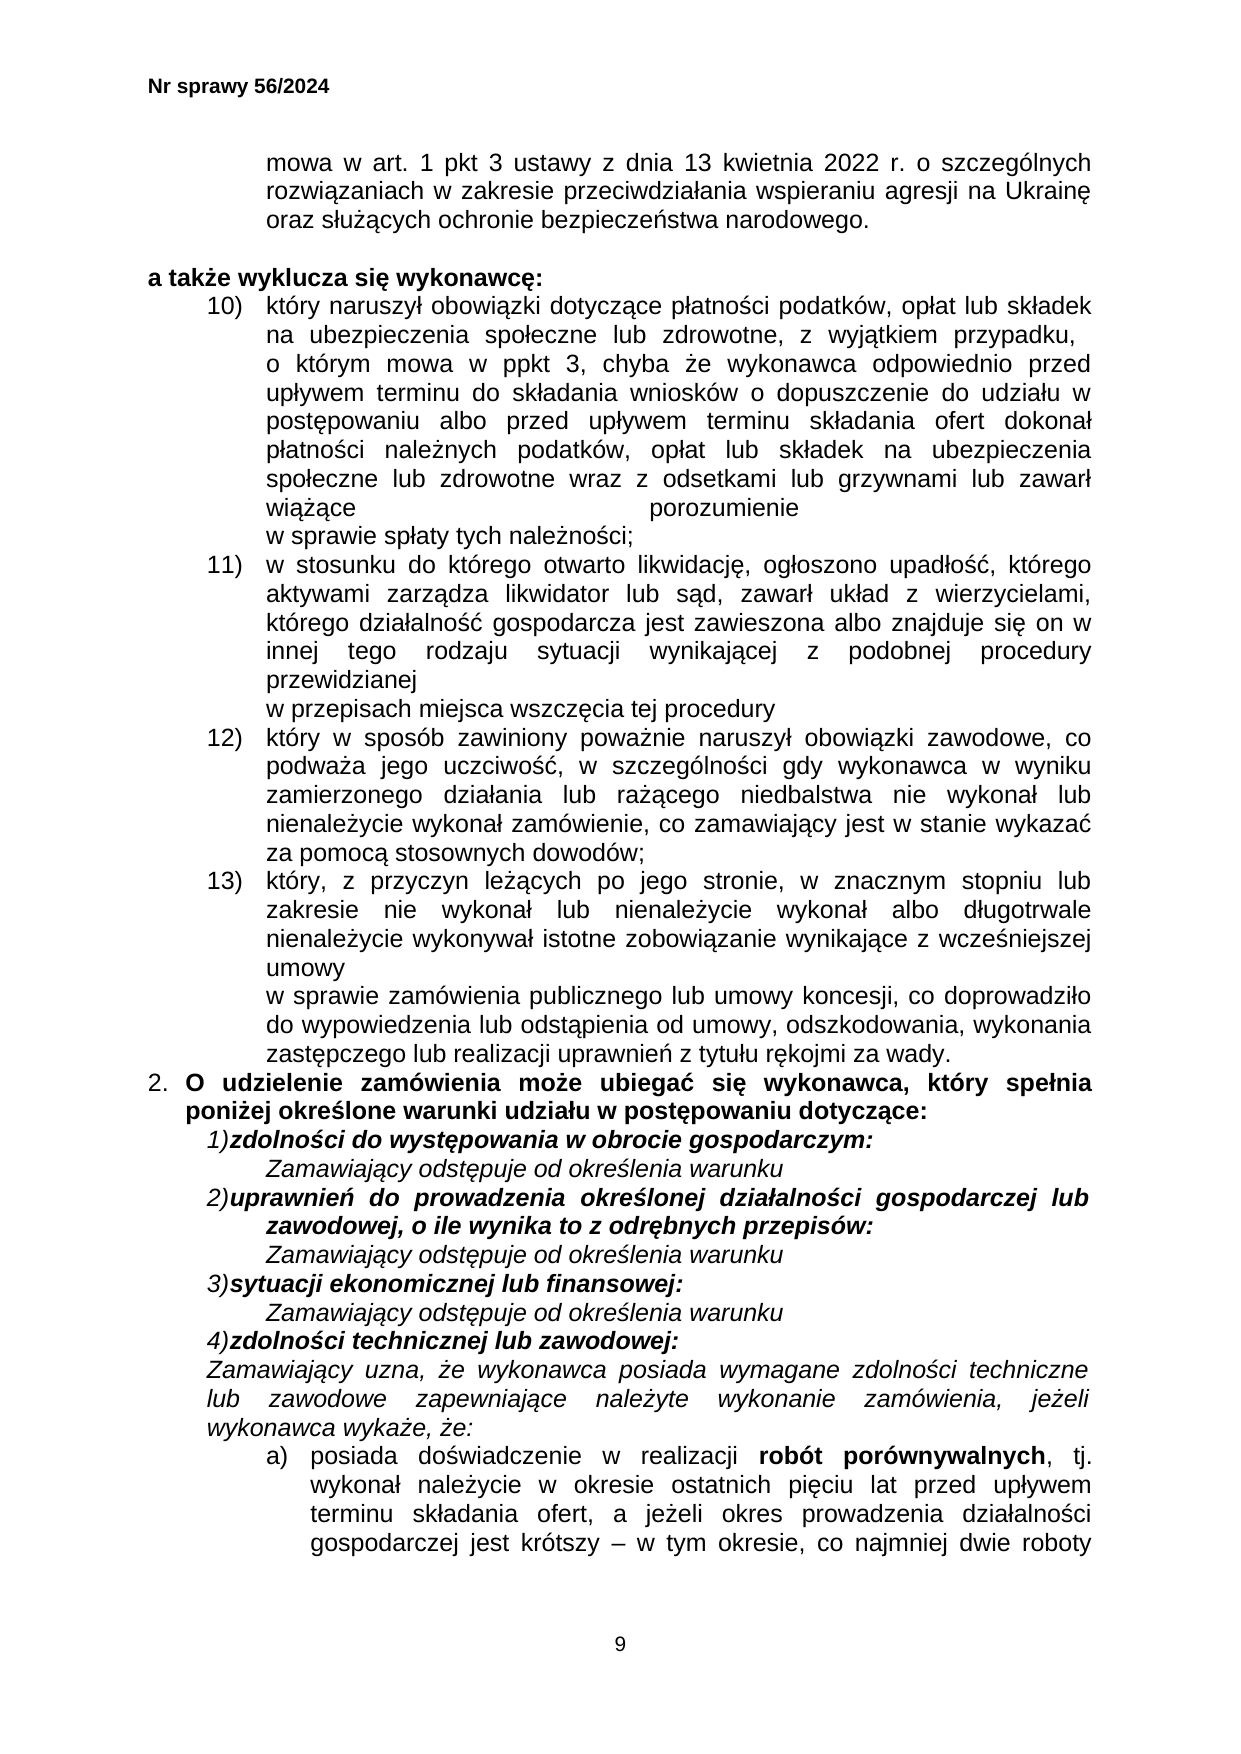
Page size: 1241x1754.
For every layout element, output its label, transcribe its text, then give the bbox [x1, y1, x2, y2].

list który w sposób zawiniony poważnie naruszył obowiązki zawodowe, co podważa jego uczciwość, w szczególności gdy wykonawca w wyniku zamierzonego działania lub rażącego niedbalstwa nie wykonał lub nienależycie wykonał zamówienie, co zamawiający jest w stanie wykazać za pomocą stosownych dowodów; [207, 723, 1093, 866]
list zdolności do występowania w obrocie gospodarczym: [207, 1125, 1093, 1154]
list który, z przyczyn leżących po jego stronie, w znacznym stopniu lub zakresie nie wykonał lub nienależycie wykonał albo długotrwale nienależycie wykonywał istotne zobowiązanie wynikające z wcześniejszej umowy w sprawie zamówienia publicznego lub umowy koncesji, co doprowadziło do wypowiedzenia lub odstąpienia od umowy, odszkodowania, wykonania zastępczego lub realizacji uprawnień z tytułu rękojmi za wady. [207, 866, 1093, 1068]
list w stosunku do którego otwarto likwidację, ogłoszono upadłość, którego aktywami zarządza likwidator lub sąd, zawarł układ z wierzycielami, którego działalność gospodarcza jest zawieszona albo znajduje się on w innej tego rodzaju sytuacji wynikającej z podobnej procedury przewidzianej w przepisach miejsca wszczęcia tej procedury [207, 550, 1093, 723]
list zdolności technicznej lub zawodowej: [207, 1326, 1093, 1355]
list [266, 1441, 1093, 1556]
list uprawnień do prowadzenia określonej działalności gospodarczej lub zawodowej, o ile wynika to z odrębnych przepisów: [207, 1183, 1093, 1240]
text Zamawiający odstępuje od określenia warunku [266, 1240, 1093, 1269]
text Zamawiający uzna, że wykonawca posiada wymagane zdolności techniczne lub zawodowe zapewniające należyte wykonanie zamówienia, jeżeli wykonawca wykaże, że: [207, 1355, 1093, 1441]
text Zamawiający odstępuje od określenia warunku [221, 1298, 1093, 1326]
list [207, 148, 1093, 234]
text a także wyklucza się wykonawcę: [148, 263, 1093, 291]
list sytuacji ekonomicznej lub finansowej: [207, 1269, 1093, 1298]
list który naruszył obowiązki dotyczące płatności podatków, opłat lub składek na ubezpieczenia społeczne lub zdrowotne, z wyjątkiem przypadku, o którym mowa w ppkt 3, chyba że wykonawca odpowiednio przed upływem terminu do składania wniosków o dopuszczenie do udziału w postępowaniu albo przed upływem terminu składania ofert dokonał płatności należnych podatków, opłat lub składek na ubezpieczenia społeczne lub zdrowotne wraz z odsetkami lub grzywnami lub zawarł wiążące porozumienie w sprawie spłaty tych należności; [207, 291, 1093, 550]
list O udzielenie zamówienia może ubiegać się wykonawca, który spełnia poniżej określone warunki udziału w postępowaniu dotyczące: [148, 1068, 1093, 1125]
text Zamawiający odstępuje od określenia warunku [162, 1154, 1093, 1183]
